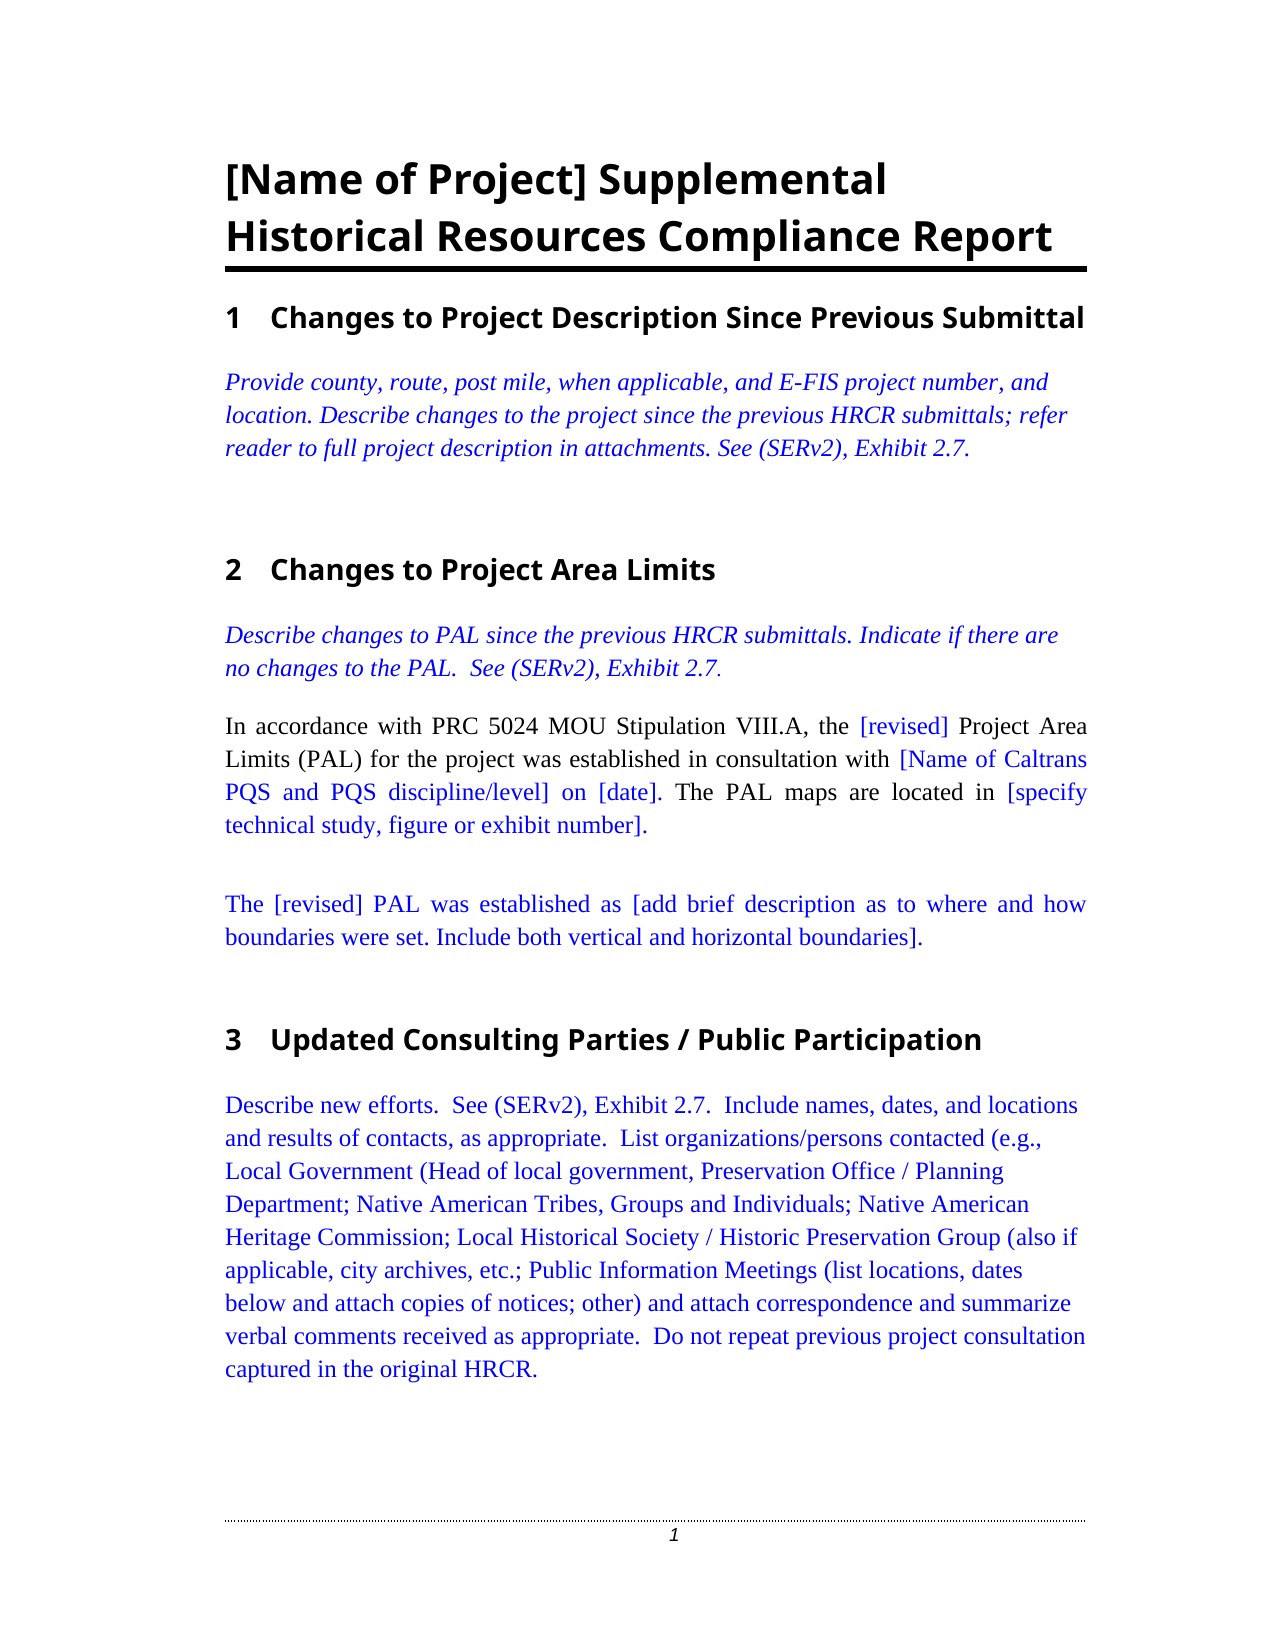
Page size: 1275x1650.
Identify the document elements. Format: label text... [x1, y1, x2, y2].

text Describe new efforts. See (SERv2), Exhibit 2.7. Include names, dates, and locations and results of contacts, as appropriate. List organizations/persons contacted (e.g., Local Government (Head of local government, Preservation Office / Planning Department; Native American Tribes, Groups and Individuals; Native American Heritage Commission; Local Historical Society / Historic Preservation Group (also if applicable, city archives, etc.; Public Information Meetings (list locations, dates below and attach copies of notices; other) and attach correspondence and summarize verbal comments received as appropriate. Do not repeat previous project consultation captured in the original HRCR. [225, 1090, 1087, 1383]
text The [revised] PAL was established as [add brief description as to where and how boundaries were set. Include both vertical and horizontal boundaries]. [225, 889, 1087, 951]
text Describe changes to PAL since the previous HRCR submittals. Indicate if there are no changes to the PAL. See (SERv2), Exhibit 2.7. [225, 620, 1087, 682]
text Provide county, route, post mile, when applicable, and E-FIS project number, and location. Describe changes to the project since the previous HRCR submittals; refer reader to full project description in attachments. See (SERv2), Exhibit 2.7. [225, 367, 1087, 462]
subtitle Changes to Project Area Limits [225, 549, 1087, 589]
subtitle Changes to Project Description Since Previous Submittal [225, 297, 1087, 337]
subtitle Updated Consulting Parties / Public Participation [225, 1019, 1087, 1059]
title [Name of Project] Supplemental Historical Resources Compliance Report [225, 150, 1087, 266]
text In accordance with PRC 5024 MOU Stipulation VIII.A, the [revised] Project Area Limits (PAL) for the project was established in consultation with [Name of Caltrans PQS and PQS discipline/level] on [date]. The PAL maps are located in [specify technical study, figure or exhibit number]. [225, 711, 1087, 839]
